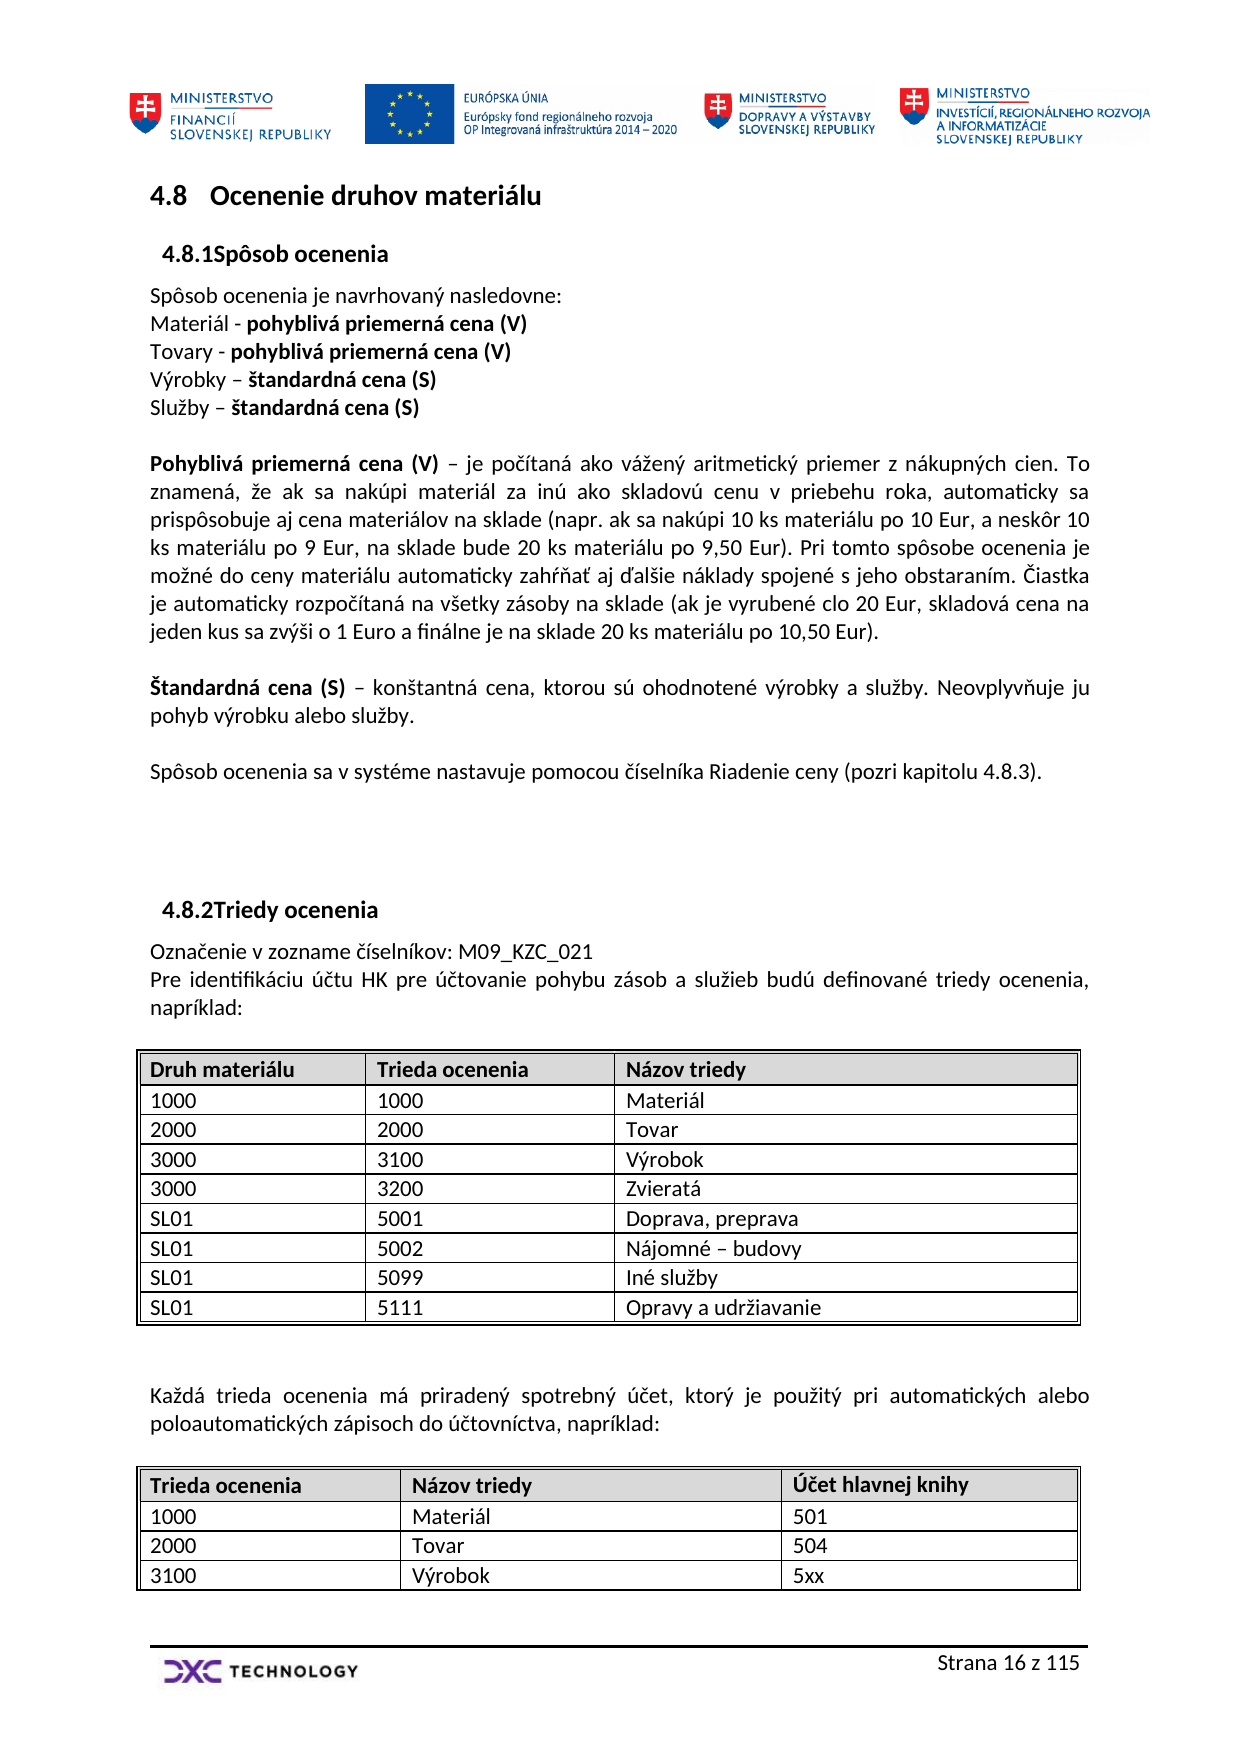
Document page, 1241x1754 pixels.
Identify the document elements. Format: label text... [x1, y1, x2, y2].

table_cell Tovar [615, 1115, 1077, 1143]
table_cell SL01 [141, 1263, 365, 1291]
table_cell 3000 [141, 1175, 365, 1202]
table_header Účet hlavnej knihy [782, 1470, 1077, 1501]
table_header Trieda ocenenia [141, 1470, 400, 1501]
table_cell Tovar [401, 1532, 781, 1560]
table_cell SL01 [141, 1293, 365, 1321]
table_cell 5001 [366, 1204, 614, 1232]
table_cell Výrobok [401, 1561, 781, 1589]
table_cell 504 [782, 1532, 1077, 1560]
picture [129, 93, 331, 142]
text Materiál - pohyblivá priemerná cena (V) [150, 309, 1090, 337]
table_cell 3200 [366, 1175, 614, 1202]
subtitle Triedy ocenenia [162, 894, 1090, 925]
table_cell 1000 [141, 1086, 365, 1114]
text Označenie v zozname číselníkov: M09_KZC_021 [150, 937, 1090, 965]
table_cell 2000 [141, 1115, 365, 1143]
text Spôsob ocenenia je navrhovaný nasledovne: [150, 281, 1090, 309]
picture [365, 84, 875, 144]
table_cell Nájomné – budovy [615, 1234, 1077, 1262]
table_header Názov triedy [401, 1470, 781, 1501]
table_cell Doprava, preprava [615, 1204, 1077, 1232]
table_header Názov triedy [615, 1054, 1077, 1084]
text Každá trieda ocenenia má priradený spotrebný účet, ktorý je použitý pri automatických alebo poloautomatických zápisoch do účtovníctva, napríklad: [150, 1382, 1090, 1438]
table_cell 501 [782, 1502, 1077, 1530]
text Pre identifikáciu účtu HK pre účtovanie pohybu zásob a služieb budú definované triedy ocenenia, napríklad: [150, 965, 1090, 1021]
table_cell Iné služby [615, 1263, 1077, 1291]
table_cell 5099 [366, 1263, 614, 1291]
table_cell 1000 [366, 1086, 614, 1114]
text Výrobky – štandardná cena (S) [150, 365, 1090, 393]
text Služby – štandardná cena (S) [150, 393, 1090, 421]
table_cell 3000 [141, 1145, 365, 1173]
text Tovary - pohyblivá priemerná cena (V) [150, 337, 1090, 365]
table_cell 3100 [366, 1145, 614, 1173]
table_cell Opravy a udržiavanie [615, 1293, 1077, 1321]
subtitle Ocenenie druhov materiálu [150, 177, 1090, 213]
table_cell 5xx [782, 1561, 1077, 1589]
table_cell Zvieratá [615, 1175, 1077, 1202]
table_cell Výrobok [615, 1145, 1077, 1173]
picture [157, 1648, 373, 1697]
table_header Trieda ocenenia [366, 1054, 614, 1084]
table_cell 1000 [141, 1502, 400, 1530]
text Pohyblivá priemerná cena (V) – je počítaná ako vážený aritmetický priemer z nákupných cien. To znamená, že ak sa nakúpi materiál za inú ako skladovú cenu v priebehu roka, automaticky sa prispôsobuje aj cena materiálov na sklade (napr. ak sa nakúpi 10 ks materiálu po 10 Eur, a neskôr 10 ks materiálu po 9 Eur, na sklade bude 20 ks materiálu po 9,50 Eur). Pri tomto spôsobe ocenenia je možné do ceny materiálu automaticky zahŕňať aj ďalšie náklady spojené s jeho obstaraním. Čiastka je automaticky rozpočítaná na všetky zásoby na sklade (ak je vyrubené clo 20 Eur, skladová cena na jeden kus sa zvýši o 1 Euro a finálne je na sklade 20 ks materiálu po 10,50 Eur). [150, 449, 1090, 645]
text Štandardná cena (S) – konštantná cena, ktorou sú ohodnotené výrobky a služby. Neovplyvňuje ju pohyb výrobku alebo služby. [150, 673, 1090, 729]
table_cell SL01 [141, 1234, 365, 1262]
table_cell Materiál [401, 1502, 781, 1530]
text Spôsob ocenenia sa v systéme nastavuje pomocou číselníka Riadenie ceny (pozri kapitolu 4.8.3). [150, 757, 1090, 785]
table_cell 2000 [366, 1115, 614, 1143]
table_cell 5111 [366, 1293, 614, 1321]
table_cell SL01 [141, 1204, 365, 1232]
table_cell 2000 [141, 1532, 400, 1560]
subtitle Spôsob ocenenia [162, 238, 1090, 268]
table_cell Materiál [615, 1086, 1077, 1114]
table_cell 5002 [366, 1234, 614, 1262]
picture [900, 88, 1150, 146]
table_header Druh materiálu [141, 1054, 365, 1084]
table_cell 3100 [141, 1561, 400, 1589]
